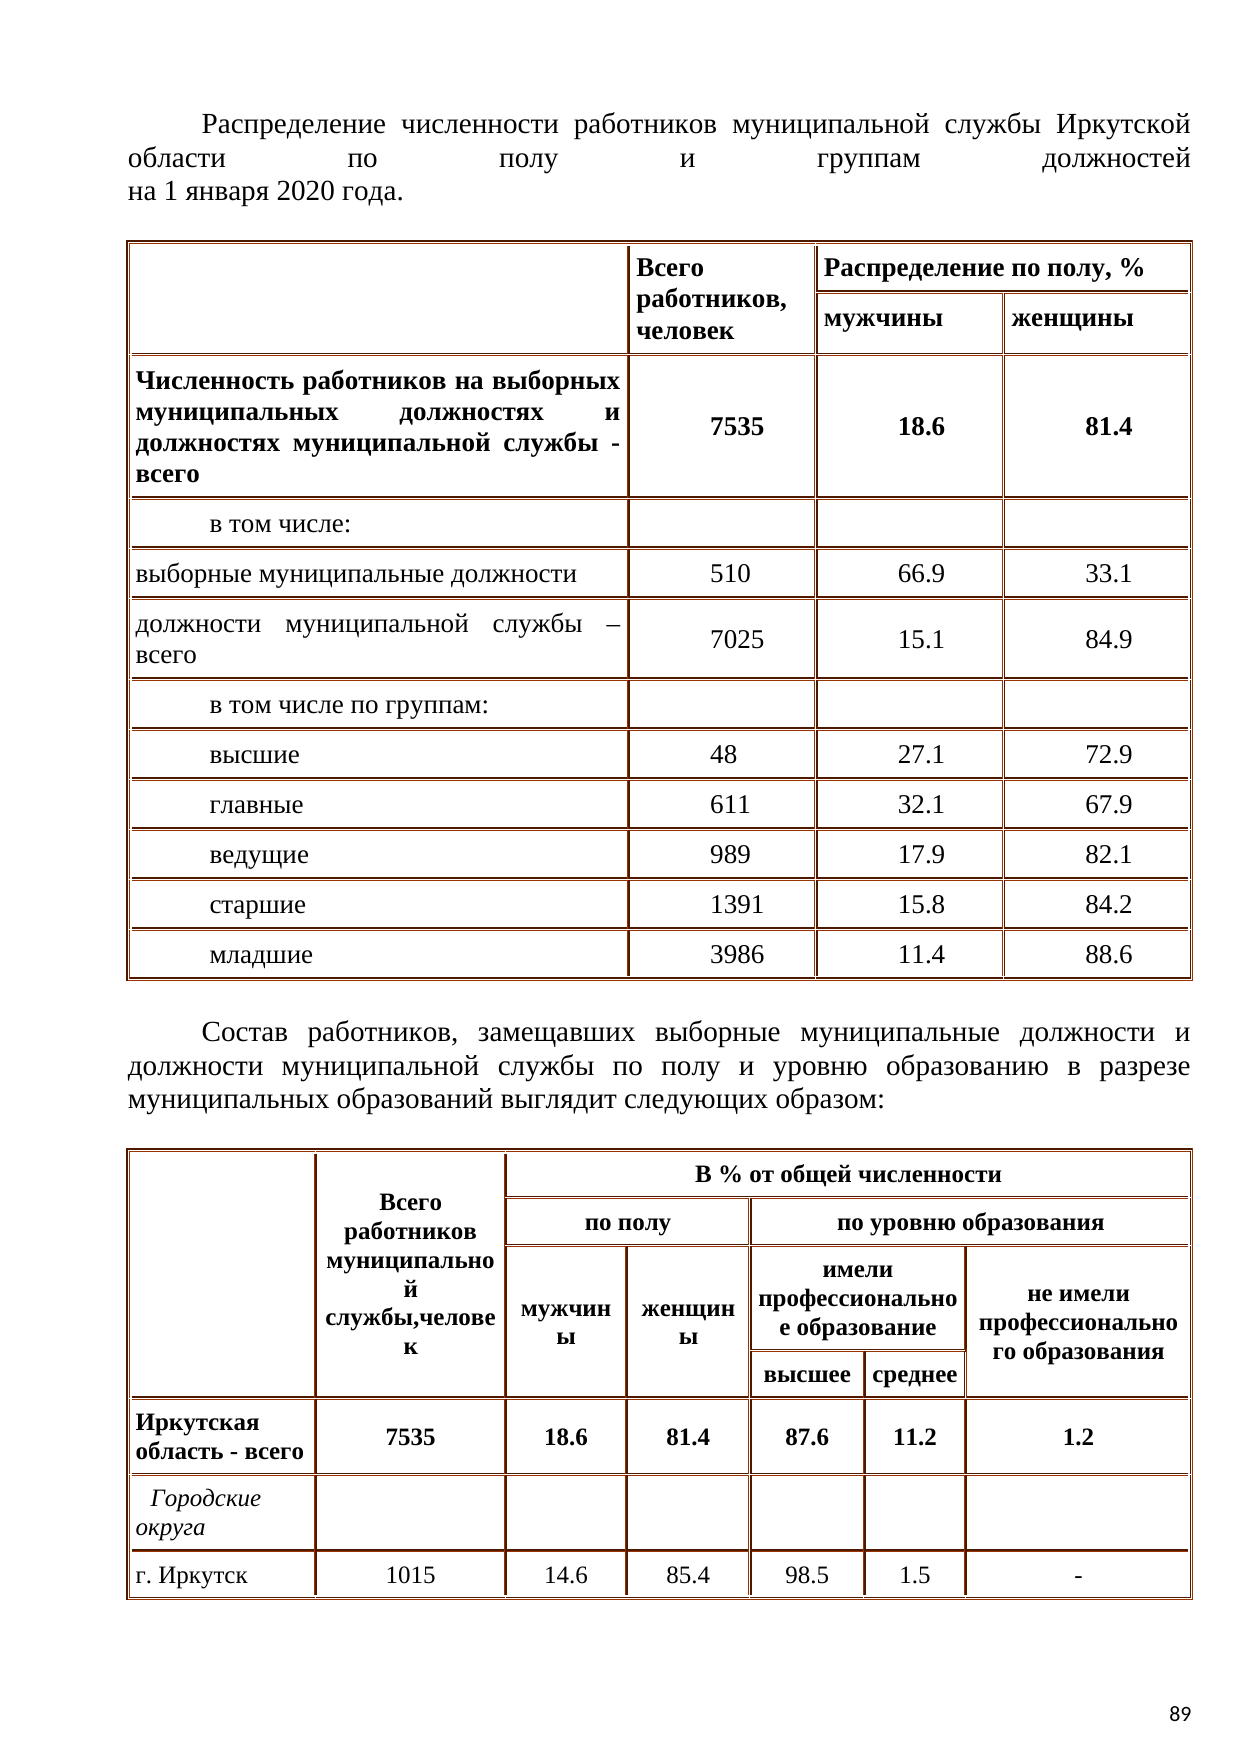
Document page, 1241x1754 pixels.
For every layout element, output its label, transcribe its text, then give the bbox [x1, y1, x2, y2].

table_cell [317, 1476, 504, 1549]
table_cell 81.4 [628, 1400, 748, 1472]
table_cell 67.9 [1005, 777, 1190, 827]
table_cell 3986 [628, 927, 816, 977]
table_cell среднее [866, 1352, 964, 1396]
table_cell [752, 1476, 863, 1549]
table_cell по полу [507, 1199, 748, 1243]
table_cell 72.9 [1005, 727, 1190, 777]
table_cell мужчины [507, 1247, 625, 1396]
table_cell 7025 [630, 600, 814, 677]
table_cell 81.4 [1004, 353, 1191, 496]
table_cell 11.4 [816, 931, 1003, 977]
table_cell Иркутская область - всего [130, 1396, 314, 1472]
table_cell 7535 [630, 356, 814, 496]
table_cell имели профессиональное образование [752, 1247, 964, 1348]
table_cell выборные муниципальные должности [130, 546, 627, 596]
table_cell 18.6 [507, 1400, 625, 1472]
table_cell - [965, 1549, 1190, 1596]
table_cell 82.1 [1005, 827, 1190, 877]
table_cell 17.9 [818, 831, 1002, 877]
table_cell Численность работников на выборных муниципальных должностях и должностях муниципальной службы - всего [128, 353, 628, 496]
table_cell 1.5 [864, 1552, 965, 1596]
table_cell 87.6 [752, 1400, 863, 1472]
table_cell 27.1 [818, 731, 1002, 777]
table_cell 33.1 [1005, 546, 1190, 596]
table_cell 1015 [315, 1552, 505, 1596]
table_cell 510 [630, 550, 814, 596]
table_cell должности муниципальной службы – всего [130, 596, 627, 677]
text Распределение численности работников муниципальной службы Иркутской области по полу и группам должностей на 1 января 2020 года. [128, 106, 1191, 207]
table_cell по уровню образования [750, 1196, 1191, 1243]
table_cell женщины [1005, 290, 1190, 353]
table_cell [507, 1476, 625, 1549]
table_cell ведущие [130, 827, 627, 877]
table_cell 611 [630, 781, 814, 827]
table_cell главные [130, 777, 627, 827]
table_cell 15.1 [818, 600, 1002, 677]
table_cell в том числе: [130, 496, 627, 546]
table_cell [1005, 677, 1190, 727]
table_cell женщины [628, 1247, 748, 1396]
table_cell [630, 500, 814, 546]
table_header В % от общей численности [505, 1152, 1190, 1196]
table_cell г. Иркутск [130, 1549, 315, 1596]
table_cell [630, 681, 814, 727]
table_cell 15.8 [818, 881, 1002, 927]
table_cell 11.2 [866, 1400, 964, 1472]
table_header Всего работников, человек [628, 242, 816, 353]
table_cell 84.9 [1005, 596, 1190, 677]
table_cell младшие [130, 927, 628, 977]
table_cell [818, 500, 1002, 546]
table_header [130, 1152, 315, 1396]
table_cell 85.4 [626, 1549, 750, 1596]
table_cell мужчины [818, 294, 1002, 353]
table_cell не имели профессионального образования [967, 1244, 1190, 1396]
table_cell [818, 681, 1002, 727]
table_cell высшие [130, 727, 627, 777]
table_header Всего работников муниципальной службы,человек [315, 1152, 505, 1396]
table_cell высшее [752, 1352, 863, 1396]
table_cell 84.2 [1005, 877, 1190, 927]
table_cell 14.6 [505, 1552, 626, 1596]
table_cell 48 [630, 731, 814, 777]
table_cell [628, 1476, 748, 1549]
table_cell 7535 [317, 1400, 504, 1472]
table_cell Городские округа [130, 1473, 314, 1549]
table_cell [1005, 496, 1190, 546]
table_cell 66.9 [818, 550, 1002, 596]
table_header [130, 244, 628, 353]
table_cell 18.6 [818, 356, 1002, 496]
table_cell 32.1 [818, 781, 1002, 827]
table_cell 1391 [630, 881, 814, 927]
table_header Распределение по полу, % [816, 244, 1190, 290]
table_cell 88.6 [1004, 927, 1190, 977]
text Состав работников, замещавших выборные муниципальные должности и должности муниципальной службы по полу и уровню образованию в разрезе муниципальных образований выглядит следующих образом: [128, 1014, 1191, 1115]
table_cell 98.5 [750, 1552, 864, 1596]
table_cell 989 [630, 831, 814, 877]
table_cell [866, 1476, 964, 1549]
table_cell [967, 1473, 1190, 1549]
table_cell в том числе по группам: [130, 677, 627, 727]
table_cell 1.2 [967, 1396, 1190, 1472]
table_cell старшие [130, 877, 627, 927]
